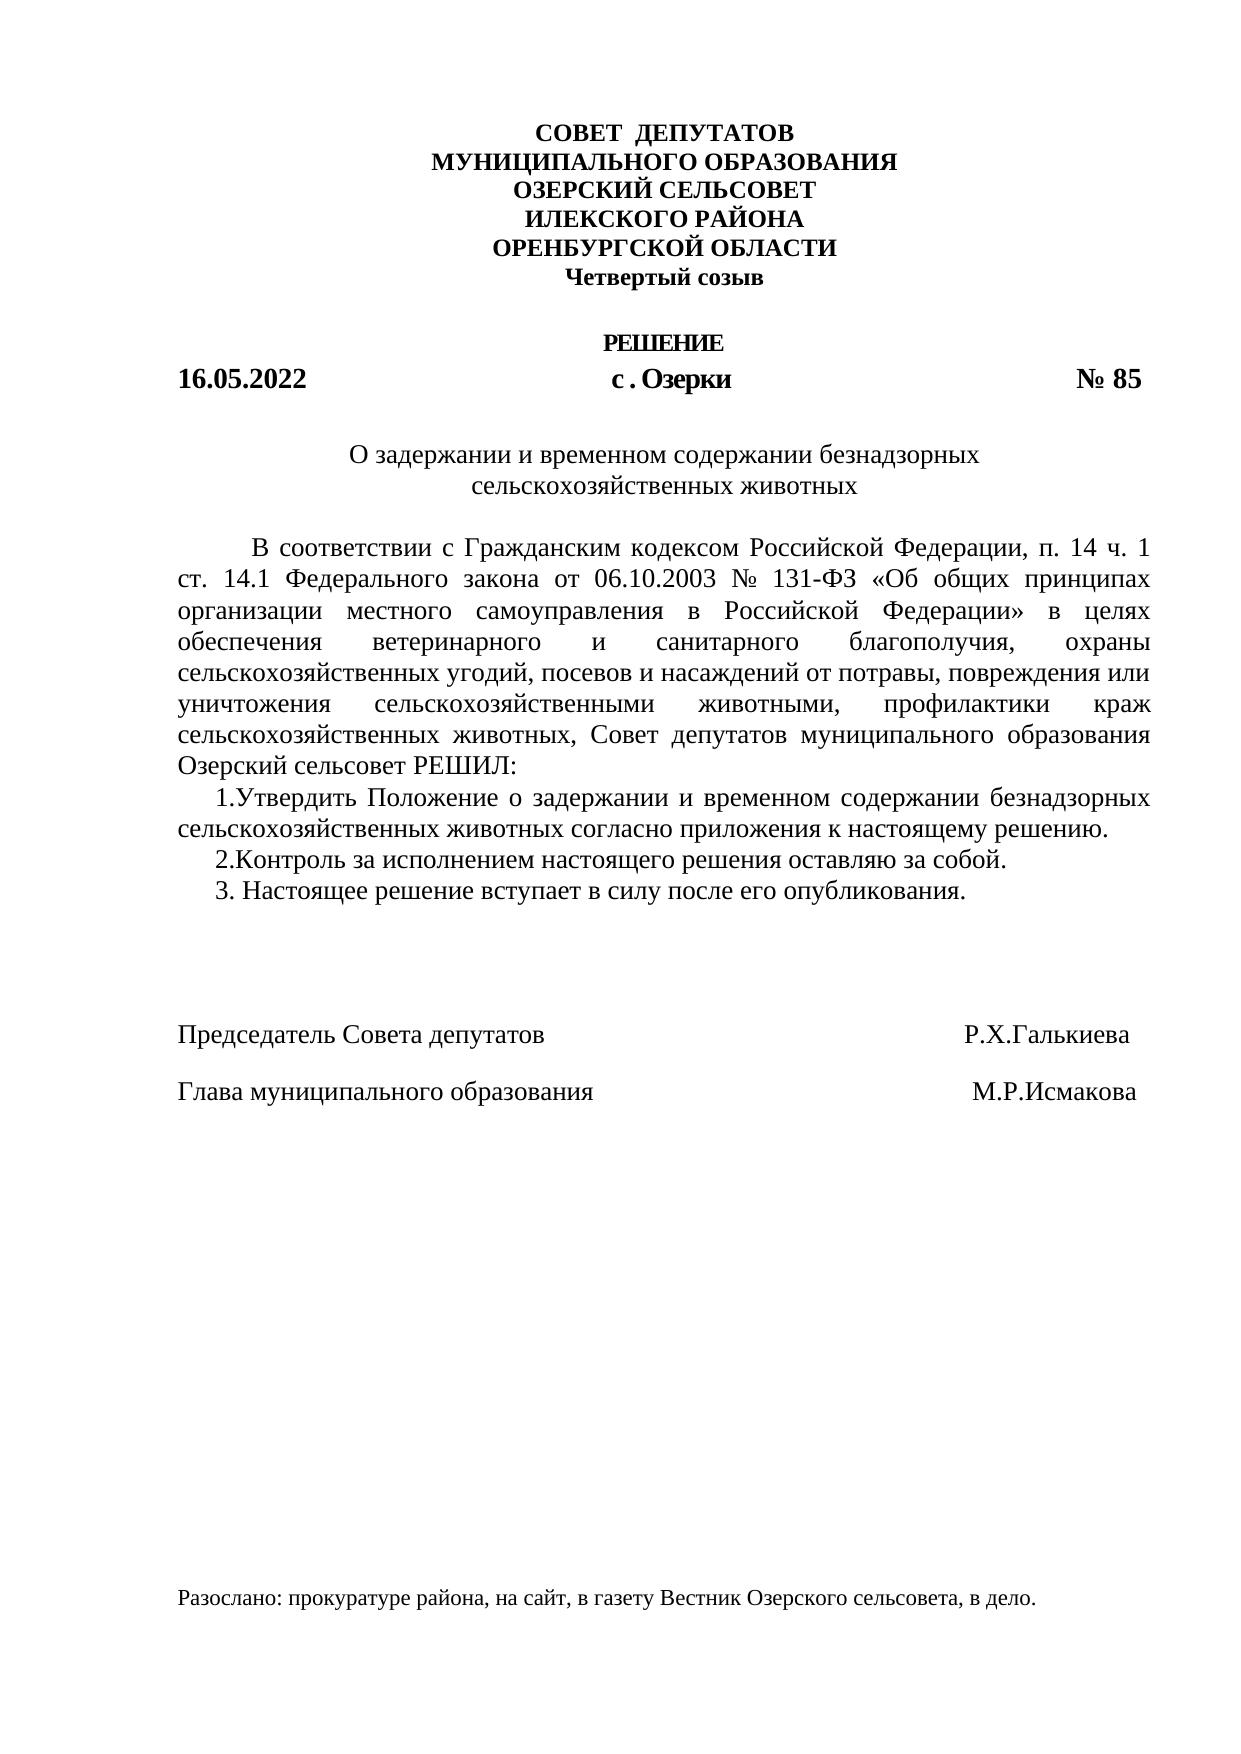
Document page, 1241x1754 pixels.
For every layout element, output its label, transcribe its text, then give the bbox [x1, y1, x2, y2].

text Председатель Совета депутатов Р.Х.Галькиева [177, 1018, 1152, 1049]
text ИЛЕКСКОГО РАЙОНА [177, 204, 1152, 233]
text ОЗЕРСКИЙ СЕЛЬСОВЕТ [177, 176, 1152, 204]
text РЕШЕНИЕ [177, 328, 1152, 357]
text 16.05.2022 с . Озерки № 85 [177, 361, 1152, 394]
text сельскохозяйственных животных [177, 469, 1152, 500]
text ОРЕНБУРГСКОЙ ОБЛАСТИ [177, 233, 1152, 262]
text 2.Контроль за исполнением настоящего решения оставляю за собой. [177, 843, 1152, 874]
text 3. Настоящее решение вступает в силу после его опубликования. [177, 874, 1152, 905]
text СОВЕТ ДЕПУТАТОВ [177, 118, 1152, 147]
text 1.Утвердить Положение о задержании и временном содержании безнадзорных сельскохозяйственных животных согласно приложения к настоящему решению. [177, 781, 1152, 843]
text В соответствии с Гражданским кодексом Российской Федерации, п. 14 ч. 1 ст. 14.1 Федерального закона от 06.10.2003 № 131-ФЗ «Об общих принципах организации местного самоуправления в Российской Федерации» в целях обеспечения ветеринарного и санитарного благополучия, охраны сельскохозяйственных угодий, посевов и насаждений от потравы, повреждения или уничтожения сельскохозяйственными животными, профилактики краж сельскохозяйственных животных, Совет депутатов муниципального образования Озерский сельсовет РЕШИЛ: [177, 531, 1152, 781]
text Разослано: прокуратуре района, на сайт, в газету Вестник Озерского сельсовета, в дело. [177, 1584, 1152, 1610]
text Четвертый созыв [177, 262, 1152, 291]
text Глава муниципального образования М.Р.Исмакова [177, 1075, 1152, 1106]
text МУНИЦИПАЛЬНОГО ОБРАЗОВАНИЯ [177, 147, 1152, 176]
text О задержании и временном содержании безнадзорных [177, 438, 1152, 469]
